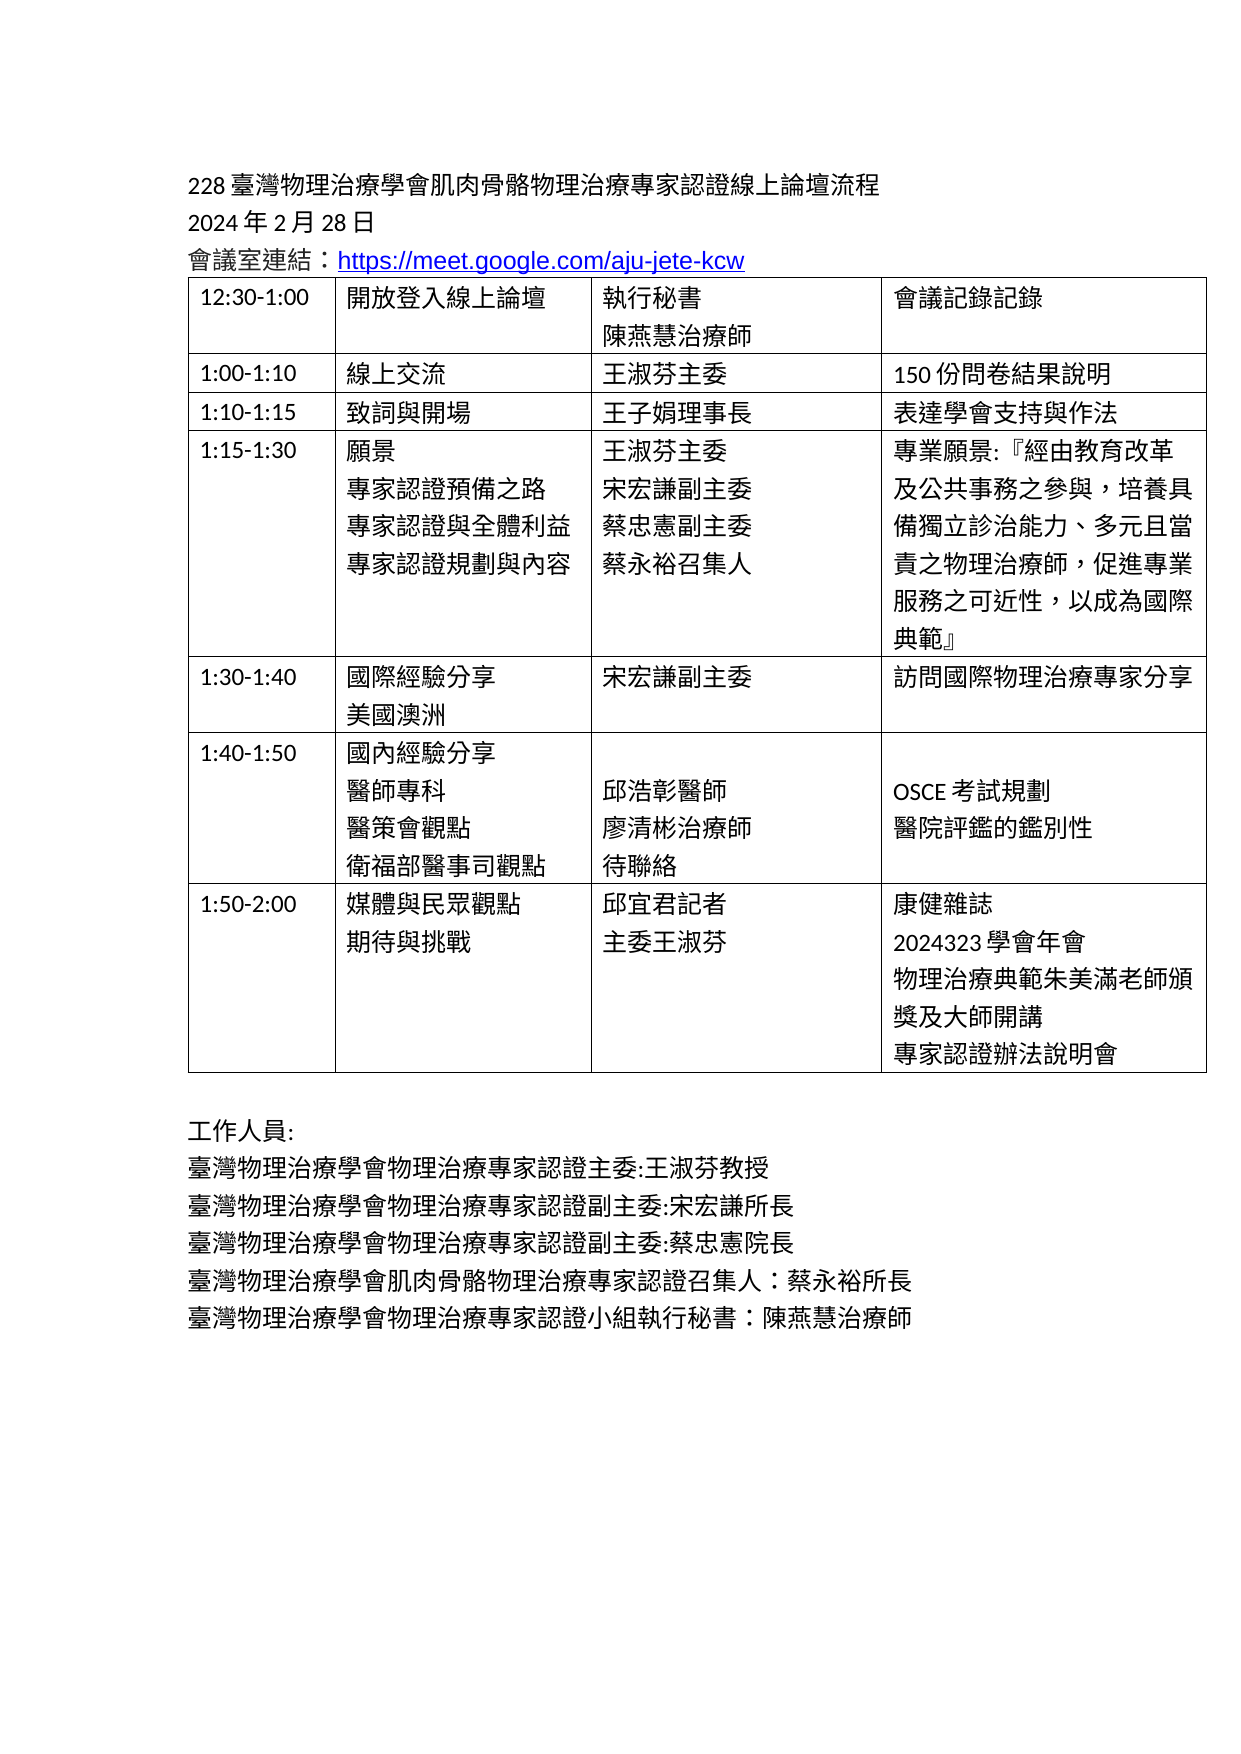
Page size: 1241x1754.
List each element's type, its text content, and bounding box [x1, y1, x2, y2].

text 工作人員: [187, 1110, 1053, 1148]
table_cell 訪問國際物理治療專家分享 [882, 657, 1206, 732]
table_header 會議記錄記錄 [882, 278, 1206, 353]
table_cell 王淑芬主委 [592, 354, 881, 392]
text 臺灣物理治療學會物理治療專家認證小組執行秘書：陳燕慧治療師 [187, 1298, 1053, 1335]
table_cell 線上交流 [336, 354, 591, 392]
table_cell 王子娟理事長 [592, 393, 881, 430]
table_cell OSCE考試規劃 醫院評鑑的鑑別性 [882, 733, 1206, 883]
table_cell 1:50-2:00 [189, 884, 335, 1072]
table_cell 邱宜君記者 主委王淑芬 [592, 884, 881, 1072]
table_cell 康健雜誌 2024323學會年會 物理治療典範朱美滿老師頒獎及大師開講 專家認證辦法說明會 [882, 884, 1206, 1072]
table_cell 1:15-1:30 [189, 431, 335, 656]
table_header 開放登入線上論壇 [336, 278, 591, 353]
text 會議室連結：https://meet.google.com/aju-jete-kcw [187, 239, 1053, 277]
table_cell 願景 專家認證預備之路 專家認證與全體利益 專家認證規劃與內容 [336, 431, 591, 656]
text 臺灣物理治療學會肌肉骨骼物理治療專家認證召集人：蔡永裕所長 [187, 1260, 1053, 1298]
text 臺灣物理治療學會物理治療專家認證副主委:宋宏謙所長 [187, 1185, 1053, 1223]
table_cell 專業願景:『經由教育改革及公共事務之參與，培養具備獨立診治能力、多元且當責之物理治療師，促進專業服務之可近性，以成為國際典範』 [882, 431, 1206, 656]
table_cell 1:30-1:40 [189, 657, 335, 732]
table_cell 宋宏謙副主委 [592, 657, 881, 732]
text 2024年2月28日 [187, 202, 1053, 239]
table_cell 致詞與開場 [336, 393, 591, 430]
table_cell 國際經驗分享 美國澳洲 [336, 657, 591, 732]
table_cell 國內經驗分享 醫師專科 醫策會觀點 衛福部醫事司觀點 [336, 733, 591, 883]
table_cell 邱浩彰醫師 廖清彬治療師 待聯絡 [592, 733, 881, 883]
text 臺灣物理治療學會物理治療專家認證副主委:蔡忠憲院長 [187, 1223, 1053, 1260]
table_cell 1:10-1:15 [189, 393, 335, 430]
table_cell 表達學會支持與作法 [882, 393, 1206, 430]
text 臺灣物理治療學會物理治療專家認證主委:王淑芬教授 [187, 1148, 1053, 1185]
table_header 12:30-1:00 [189, 278, 335, 353]
table_cell 150份問卷結果說明 [882, 354, 1206, 392]
table_cell 王淑芬主委 宋宏謙副主委 蔡忠憲副主委 蔡永裕召集人 [592, 431, 881, 656]
table_header 執行秘書 陳燕慧治療師 [592, 278, 881, 353]
text 228臺灣物理治療學會肌肉骨骼物理治療專家認證線上論壇流程 [187, 164, 1053, 202]
table_cell 1:00-1:10 [189, 354, 335, 392]
table_cell 1:40-1:50 [189, 733, 335, 883]
table_cell 媒體與民眾觀點 期待與挑戰 [336, 884, 591, 1072]
